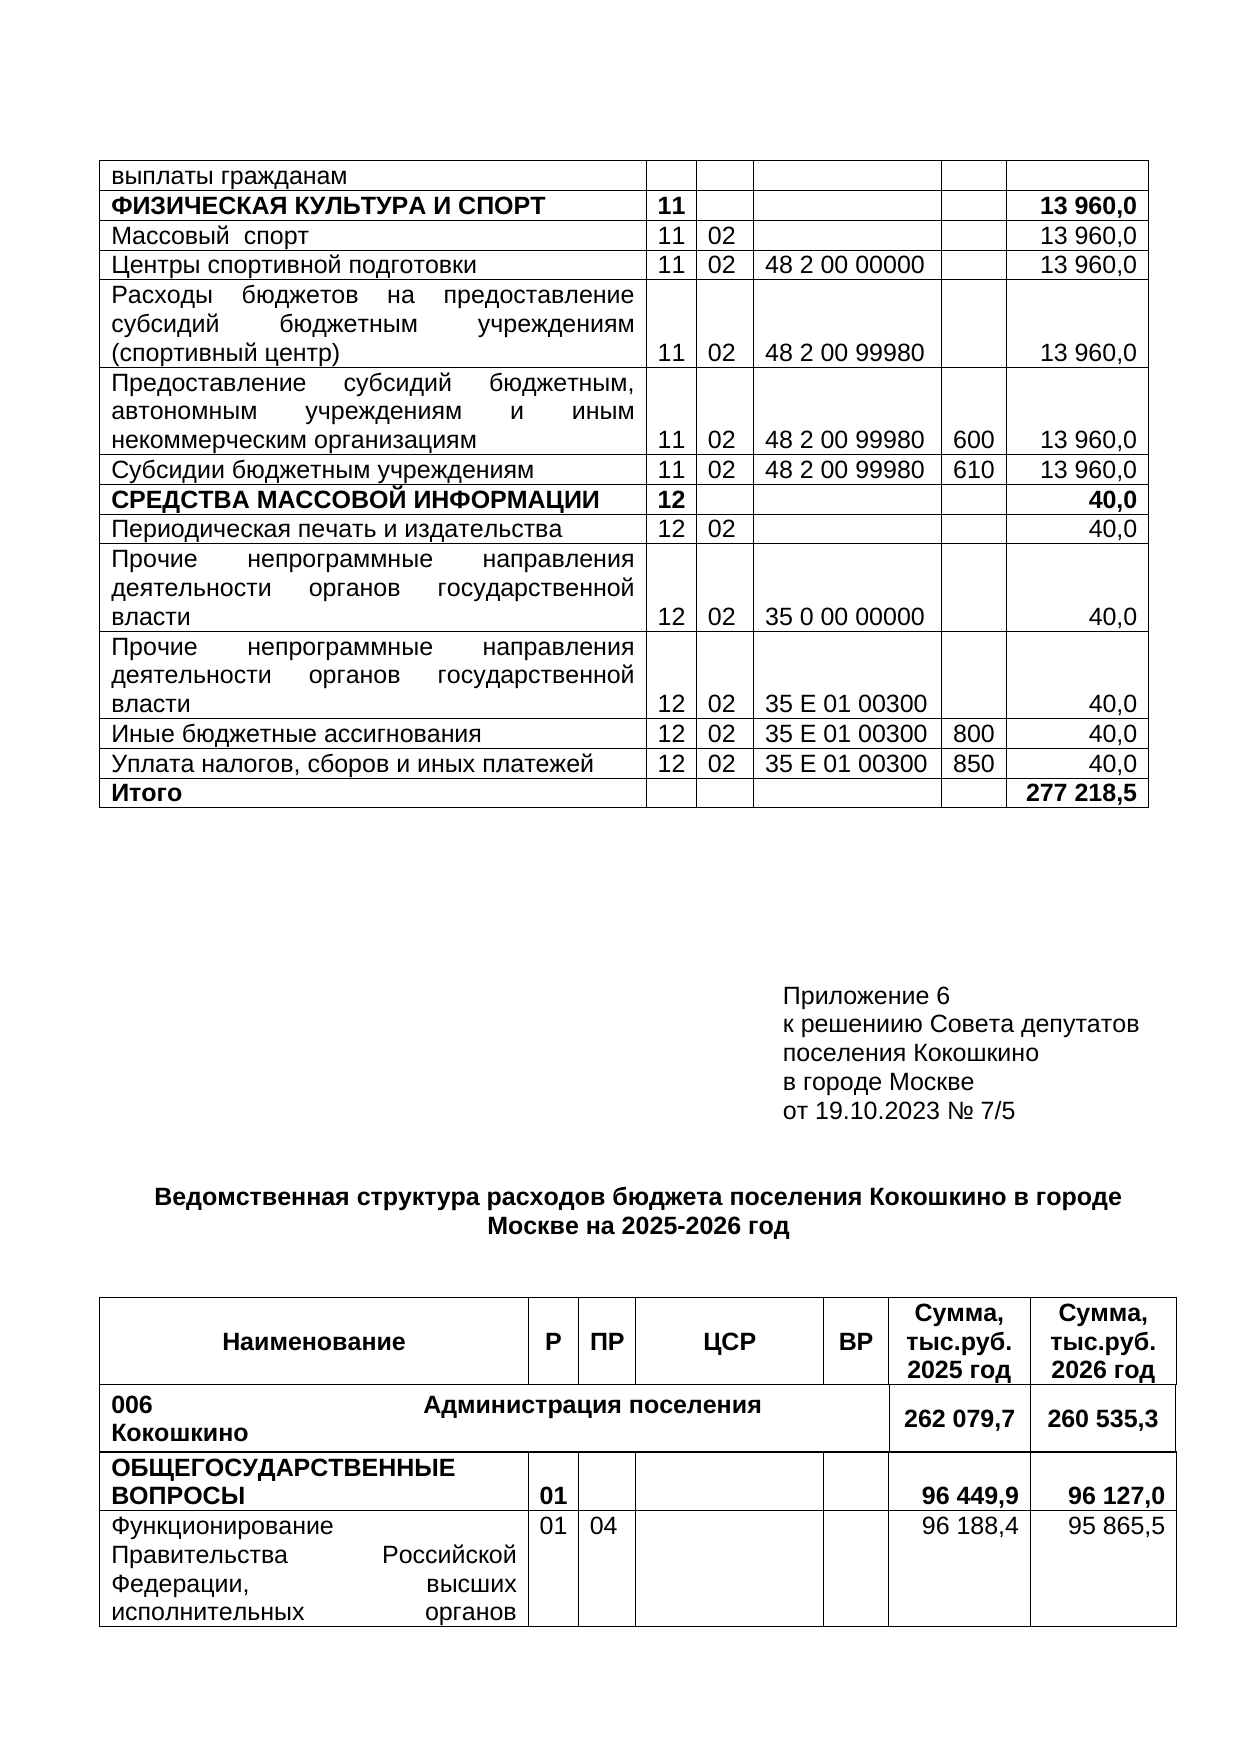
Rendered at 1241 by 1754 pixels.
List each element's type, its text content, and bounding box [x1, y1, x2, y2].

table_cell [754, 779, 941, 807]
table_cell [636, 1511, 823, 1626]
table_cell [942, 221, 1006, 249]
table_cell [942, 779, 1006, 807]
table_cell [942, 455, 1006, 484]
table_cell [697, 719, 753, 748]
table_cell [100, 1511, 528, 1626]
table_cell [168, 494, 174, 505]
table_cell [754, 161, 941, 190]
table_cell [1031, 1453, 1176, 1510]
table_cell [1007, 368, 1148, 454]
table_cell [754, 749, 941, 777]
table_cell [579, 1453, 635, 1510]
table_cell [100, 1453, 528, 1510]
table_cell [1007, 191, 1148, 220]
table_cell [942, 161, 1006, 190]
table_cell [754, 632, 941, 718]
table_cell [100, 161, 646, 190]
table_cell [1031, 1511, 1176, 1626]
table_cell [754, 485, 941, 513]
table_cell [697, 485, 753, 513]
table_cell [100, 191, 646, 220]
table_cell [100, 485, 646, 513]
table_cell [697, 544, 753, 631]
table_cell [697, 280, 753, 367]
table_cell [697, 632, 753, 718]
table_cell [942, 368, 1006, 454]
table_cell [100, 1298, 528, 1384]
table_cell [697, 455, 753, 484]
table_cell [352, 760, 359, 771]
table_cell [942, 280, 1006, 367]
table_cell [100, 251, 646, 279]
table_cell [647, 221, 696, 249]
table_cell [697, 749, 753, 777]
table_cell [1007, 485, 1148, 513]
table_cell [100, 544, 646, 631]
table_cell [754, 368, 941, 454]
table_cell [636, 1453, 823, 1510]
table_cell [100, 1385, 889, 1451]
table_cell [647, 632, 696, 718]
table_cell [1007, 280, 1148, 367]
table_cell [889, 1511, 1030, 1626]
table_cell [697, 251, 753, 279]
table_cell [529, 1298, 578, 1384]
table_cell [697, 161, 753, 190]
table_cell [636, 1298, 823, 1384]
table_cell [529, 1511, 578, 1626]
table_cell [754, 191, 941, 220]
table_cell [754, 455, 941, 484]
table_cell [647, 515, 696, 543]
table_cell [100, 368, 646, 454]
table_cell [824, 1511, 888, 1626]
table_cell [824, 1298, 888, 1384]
text от 19.10.2023 № 7/5 [177, 1096, 1182, 1124]
text поселения Кокошкино [177, 1038, 1182, 1067]
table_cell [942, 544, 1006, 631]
text Приложение 6 [177, 981, 1182, 1009]
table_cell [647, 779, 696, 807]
text в городе Москве [177, 1067, 1182, 1096]
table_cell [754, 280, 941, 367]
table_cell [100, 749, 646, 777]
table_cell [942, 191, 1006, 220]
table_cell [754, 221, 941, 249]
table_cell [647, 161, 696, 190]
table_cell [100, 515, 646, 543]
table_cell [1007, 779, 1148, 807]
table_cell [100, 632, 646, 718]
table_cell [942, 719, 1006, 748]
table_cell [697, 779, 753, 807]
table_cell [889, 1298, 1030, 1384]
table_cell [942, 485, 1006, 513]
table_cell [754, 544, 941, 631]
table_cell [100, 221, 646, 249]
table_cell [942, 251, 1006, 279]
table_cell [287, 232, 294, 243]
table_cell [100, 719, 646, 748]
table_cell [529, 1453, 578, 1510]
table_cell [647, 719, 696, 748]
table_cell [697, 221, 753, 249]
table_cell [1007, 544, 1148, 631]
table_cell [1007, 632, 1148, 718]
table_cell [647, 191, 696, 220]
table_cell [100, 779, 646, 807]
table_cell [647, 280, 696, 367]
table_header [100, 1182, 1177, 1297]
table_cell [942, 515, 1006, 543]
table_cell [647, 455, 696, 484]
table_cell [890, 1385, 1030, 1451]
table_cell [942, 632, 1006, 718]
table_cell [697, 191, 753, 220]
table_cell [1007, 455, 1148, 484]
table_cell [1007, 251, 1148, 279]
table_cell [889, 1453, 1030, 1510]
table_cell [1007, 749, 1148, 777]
text к решениию Совета депутатов [177, 1009, 1182, 1038]
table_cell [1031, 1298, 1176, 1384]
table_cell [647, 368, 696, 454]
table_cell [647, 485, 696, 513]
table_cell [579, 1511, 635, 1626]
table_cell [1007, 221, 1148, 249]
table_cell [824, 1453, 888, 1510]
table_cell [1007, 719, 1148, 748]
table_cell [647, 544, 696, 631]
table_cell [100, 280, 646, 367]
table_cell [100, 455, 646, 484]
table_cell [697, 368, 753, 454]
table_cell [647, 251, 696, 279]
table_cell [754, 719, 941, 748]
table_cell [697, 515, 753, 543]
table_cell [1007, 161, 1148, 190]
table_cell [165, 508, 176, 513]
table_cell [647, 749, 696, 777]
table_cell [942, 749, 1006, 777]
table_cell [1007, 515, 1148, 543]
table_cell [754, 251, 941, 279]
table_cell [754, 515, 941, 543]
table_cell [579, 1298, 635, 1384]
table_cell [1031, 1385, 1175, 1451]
